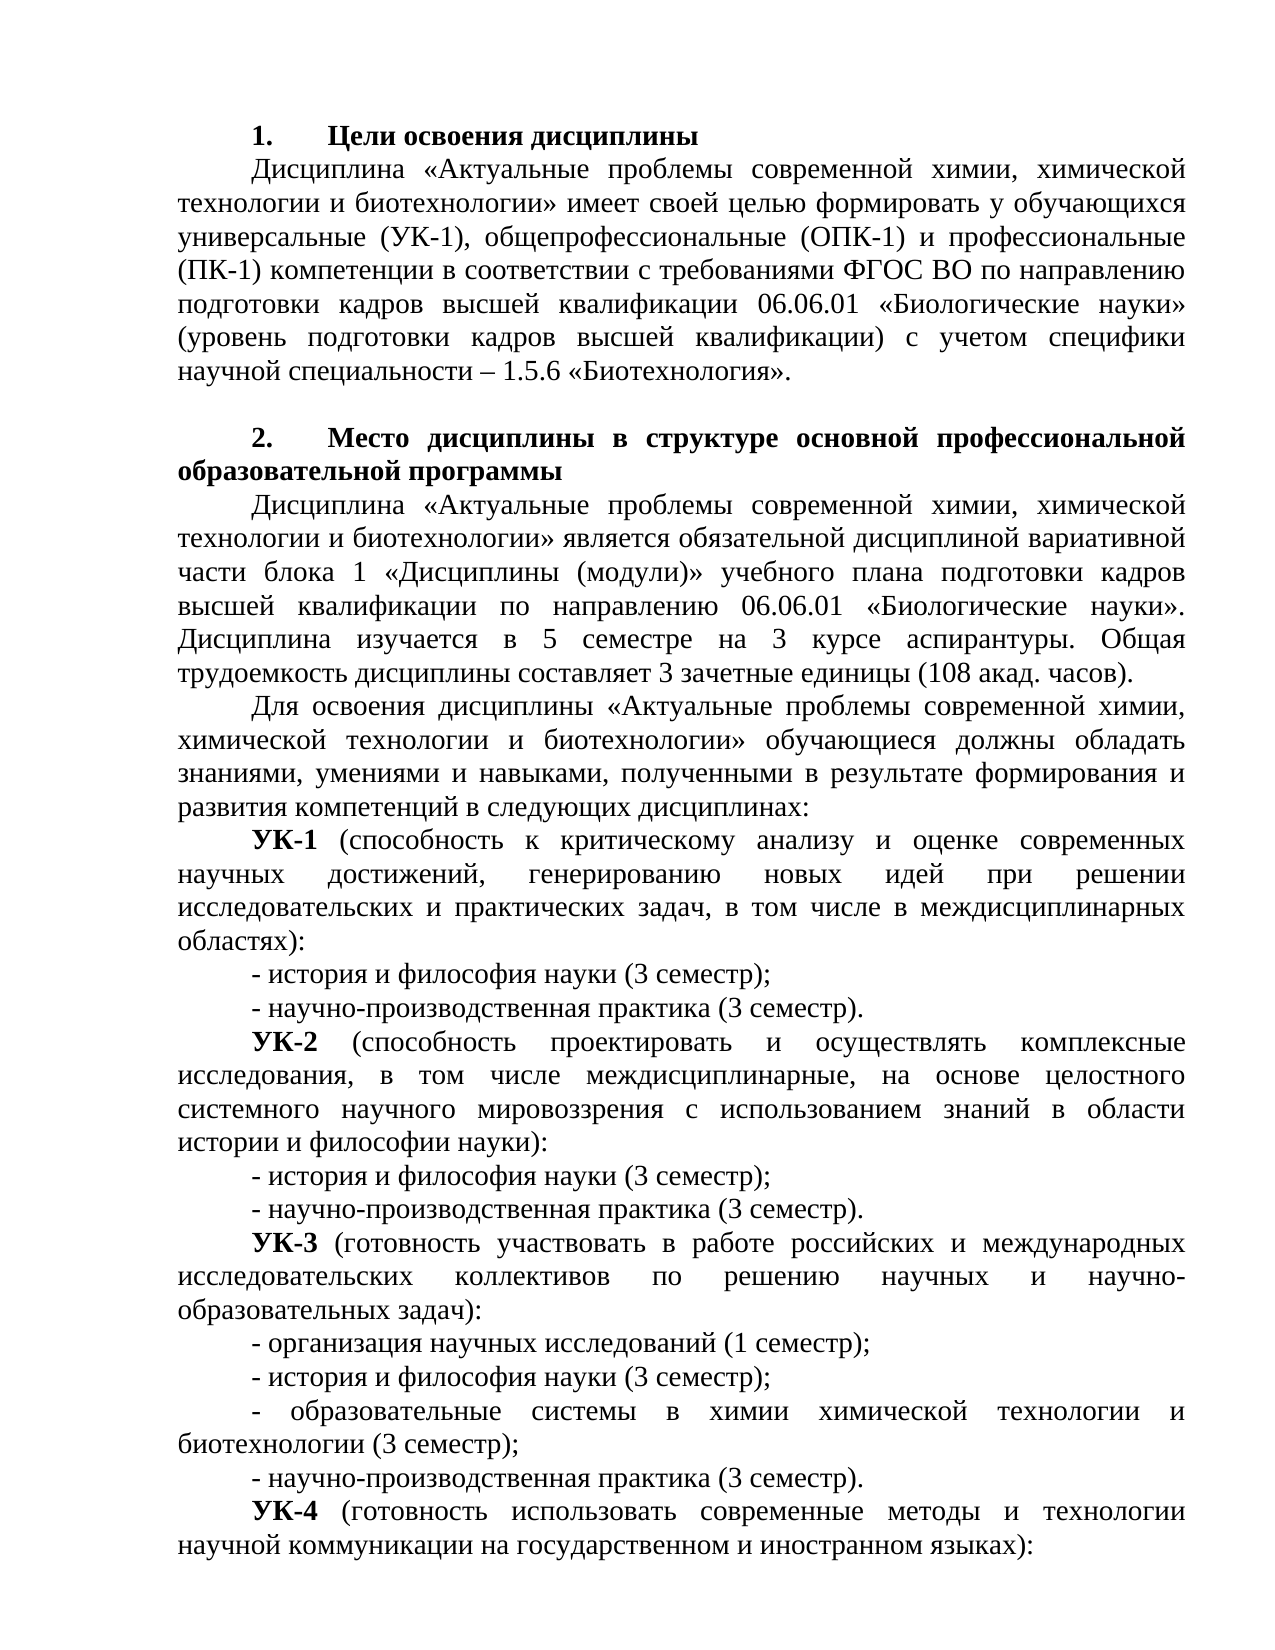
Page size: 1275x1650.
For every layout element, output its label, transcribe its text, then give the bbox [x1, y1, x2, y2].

text - организация научных исследований (1 семестр); [177, 1326, 1186, 1359]
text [177, 1460, 1186, 1493]
list Место дисциплины в структуре основной профессиональной образовательной программы [177, 420, 1186, 487]
text - история и философия науки (3 семестр); [177, 1359, 1186, 1393]
text - образовательные системы в химии химической технологии и биотехнологии (3 семестр); [177, 1393, 1186, 1460]
text Дисциплина «Актуальные проблемы современной химии, химической технологии и биотехнологии» является обязательной дисциплиной вариативной части блока 1 «Дисциплины (модули)» учебного плана подготовки кадров высшей квалификации по направлению 06.06.01 «Биологические науки». Дисциплина изучается в 5 семестре на 3 курсе аспирантуры. Общая трудоемкость дисциплины составляет 3 зачетные единицы (108 акад. часов). [177, 487, 1186, 688]
text УК-2 (способность проектировать и осуществлять комплексные исследования, в том числе междисциплинарные, на основе целостного системного научного мировоззрения с использованием знаний в области истории и философии науки): [177, 1024, 1186, 1158]
list Цели освоения дисциплины [177, 118, 1186, 152]
text Для освоения дисциплины «Актуальные проблемы современной химии, химической технологии и биотехнологии» обучающиеся должны обладать знаниями, умениями и навыками, полученными в результате формирования и развития компетенций в следующих дисциплинах: [177, 688, 1186, 822]
text УК-1 (способность к критическому анализу и оценке современных научных достижений, генерированию новых идей при решении исследовательских и практических задач, в том числе в междисциплинарных областях): [177, 822, 1186, 957]
text - история и философия науки (3 семестр); [177, 1158, 1186, 1191]
text УК-4 (готовность использовать современные методы и технологии научной коммуникации на государственном и иностранном языках): [177, 1493, 1186, 1560]
text - научно-производственная практика (3 семестр). [177, 1191, 1186, 1225]
text Дисциплина «Актуальные проблемы современной химии, химической технологии и биотехнологии» имеет своей целью формировать у обучающихся универсальные (УК-1), общепрофессиональные (ОПК-1) и профессиональные (ПК-1) компетенции в соответствии с требованиями ФГОС ВО по направлению подготовки кадров высшей квалификации 06.06.01 «Биологические науки» (уровень подготовки кадров высшей квалификации) с учетом специфики научной специальности – 1.5.6 «Биотехнология». [177, 152, 1186, 386]
text - история и философия науки (3 семестр); [177, 957, 1186, 990]
text - научно-производственная практика (3 семестр). [177, 990, 1186, 1024]
text УК-3 (готовность участвовать в работе российских и международных исследовательских коллективов по решению научных и научно-образовательных задач): [177, 1225, 1186, 1326]
